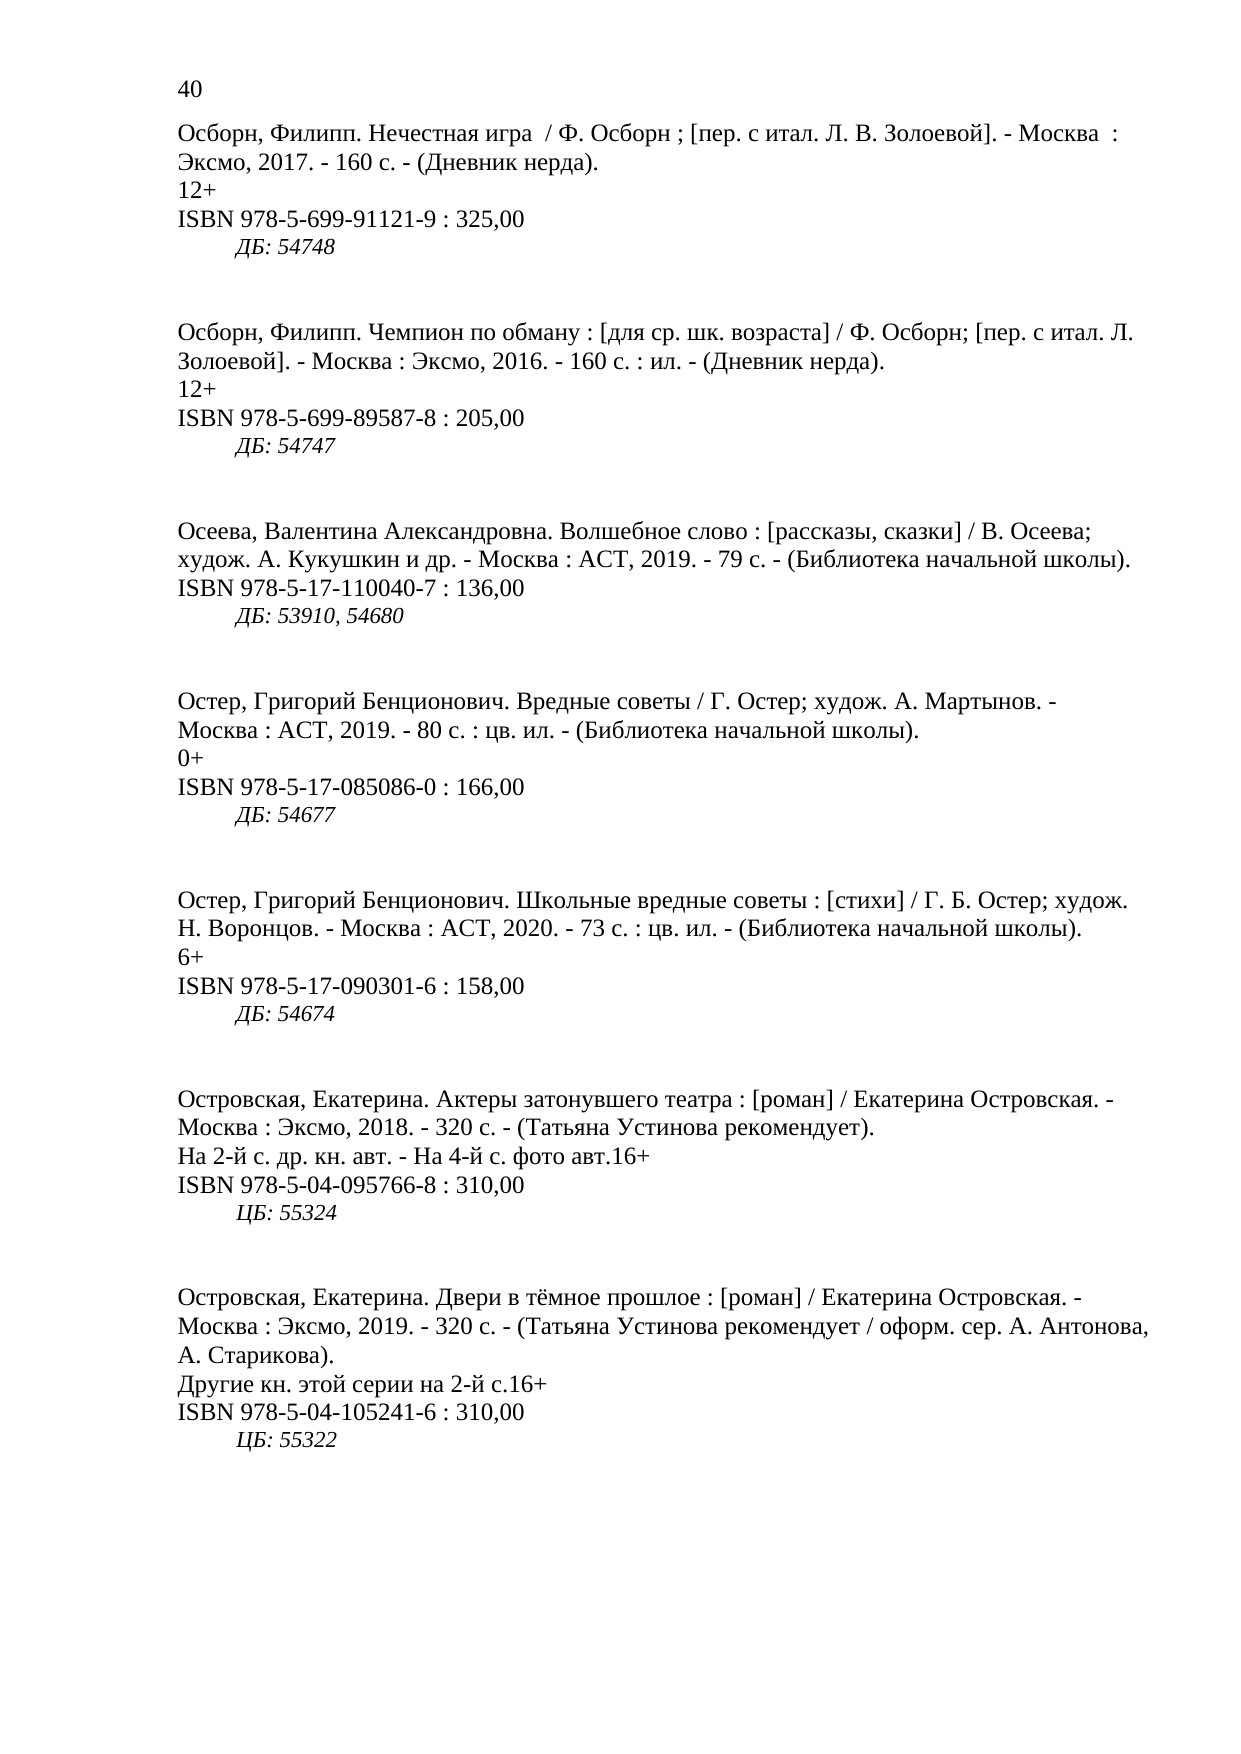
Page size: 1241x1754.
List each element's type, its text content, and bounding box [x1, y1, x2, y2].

text ISBN 978-5-04-105241-6 : 310,00 [177, 1397, 1152, 1426]
text ЦБ: 55324 [177, 1199, 1152, 1225]
text ДБ: 54748 [177, 233, 1152, 259]
text Осеева, Валентина Александровна. Волшебное слово : [рассказы, сказки] / В. Осеева; худож. А. Кукушкин и др. - Москва : АСТ, 2019. - 79 с. - (Библиотека начальной школы). [177, 516, 1152, 573]
text 6+ [177, 942, 1152, 971]
text ДБ: 54674 [177, 1000, 1152, 1026]
text На 2-й с. др. кн. авт. - На 4-й с. фото авт.16+ [177, 1141, 1152, 1170]
text ISBN 978-5-17-110040-7 : 136,00 [177, 573, 1152, 602]
text ISBN 978-5-17-085086-0 : 166,00 [177, 772, 1152, 801]
text Остер, Григорий Бенционович. Школьные вредные советы : [стихи] / Г. Б. Остер; худож. Н. Воронцов. - Москва : АСТ, 2020. - 73 с. : цв. ил. - (Библиотека начальной школы). [177, 885, 1152, 942]
text Осборн, Филипп. Нечестная игра / Ф. Осборн ; [пер. с итал. Л. В. Золоевой]. - Москва : Эксмо, 2017. - 160 с. - (Дневник нерда). [177, 118, 1152, 176]
text ISBN 978-5-699-91121-9 : 325,00 [177, 204, 1152, 233]
text ДБ: 54747 [177, 432, 1152, 458]
text 0+ [177, 743, 1152, 772]
text Осборн, Филипп. Чемпион по обману : [для ср. шк. возраста] / Ф. Осборн; [пер. с итал. Л. Золоевой]. - Москва : Эксмо, 2016. - 160 с. : ил. - (Дневник нерда). [177, 317, 1152, 374]
text ЦБ: 55322 [177, 1426, 1152, 1453]
text ДБ: 53910, 54680 [177, 602, 1152, 628]
text Островская, Екатерина. Актеры затонувшего театра : [роман] / Екатерина Островская. - Москва : Эксмо, 2018. - 320 с. - (Татьяна Устинова рекомендует). [177, 1084, 1152, 1141]
text ISBN 978-5-04-095766-8 : 310,00 [177, 1170, 1152, 1199]
text 12+ [177, 176, 1152, 204]
text ДБ: 54677 [177, 801, 1152, 827]
text Остер, Григорий Бенционович. Вредные советы / Г. Остер; худож. А. Мартынов. - Москва : АСТ, 2019. - 80 с. : цв. ил. - (Библиотека начальной школы). [177, 686, 1152, 743]
text 12+ [177, 374, 1152, 403]
text Другие кн. этой серии на 2-й с.16+ [177, 1369, 1152, 1397]
text Островская, Екатерина. Двери в тёмное прошлое : [роман] / Екатерина Островская. - Москва : Эксмо, 2019. - 320 с. - (Татьяна Устинова рекомендует / оформ. сер. А. Антонова, А. Старикова). [177, 1282, 1152, 1369]
text ISBN 978-5-17-090301-6 : 158,00 [177, 971, 1152, 1000]
text ISBN 978-5-699-89587-8 : 205,00 [177, 403, 1152, 432]
